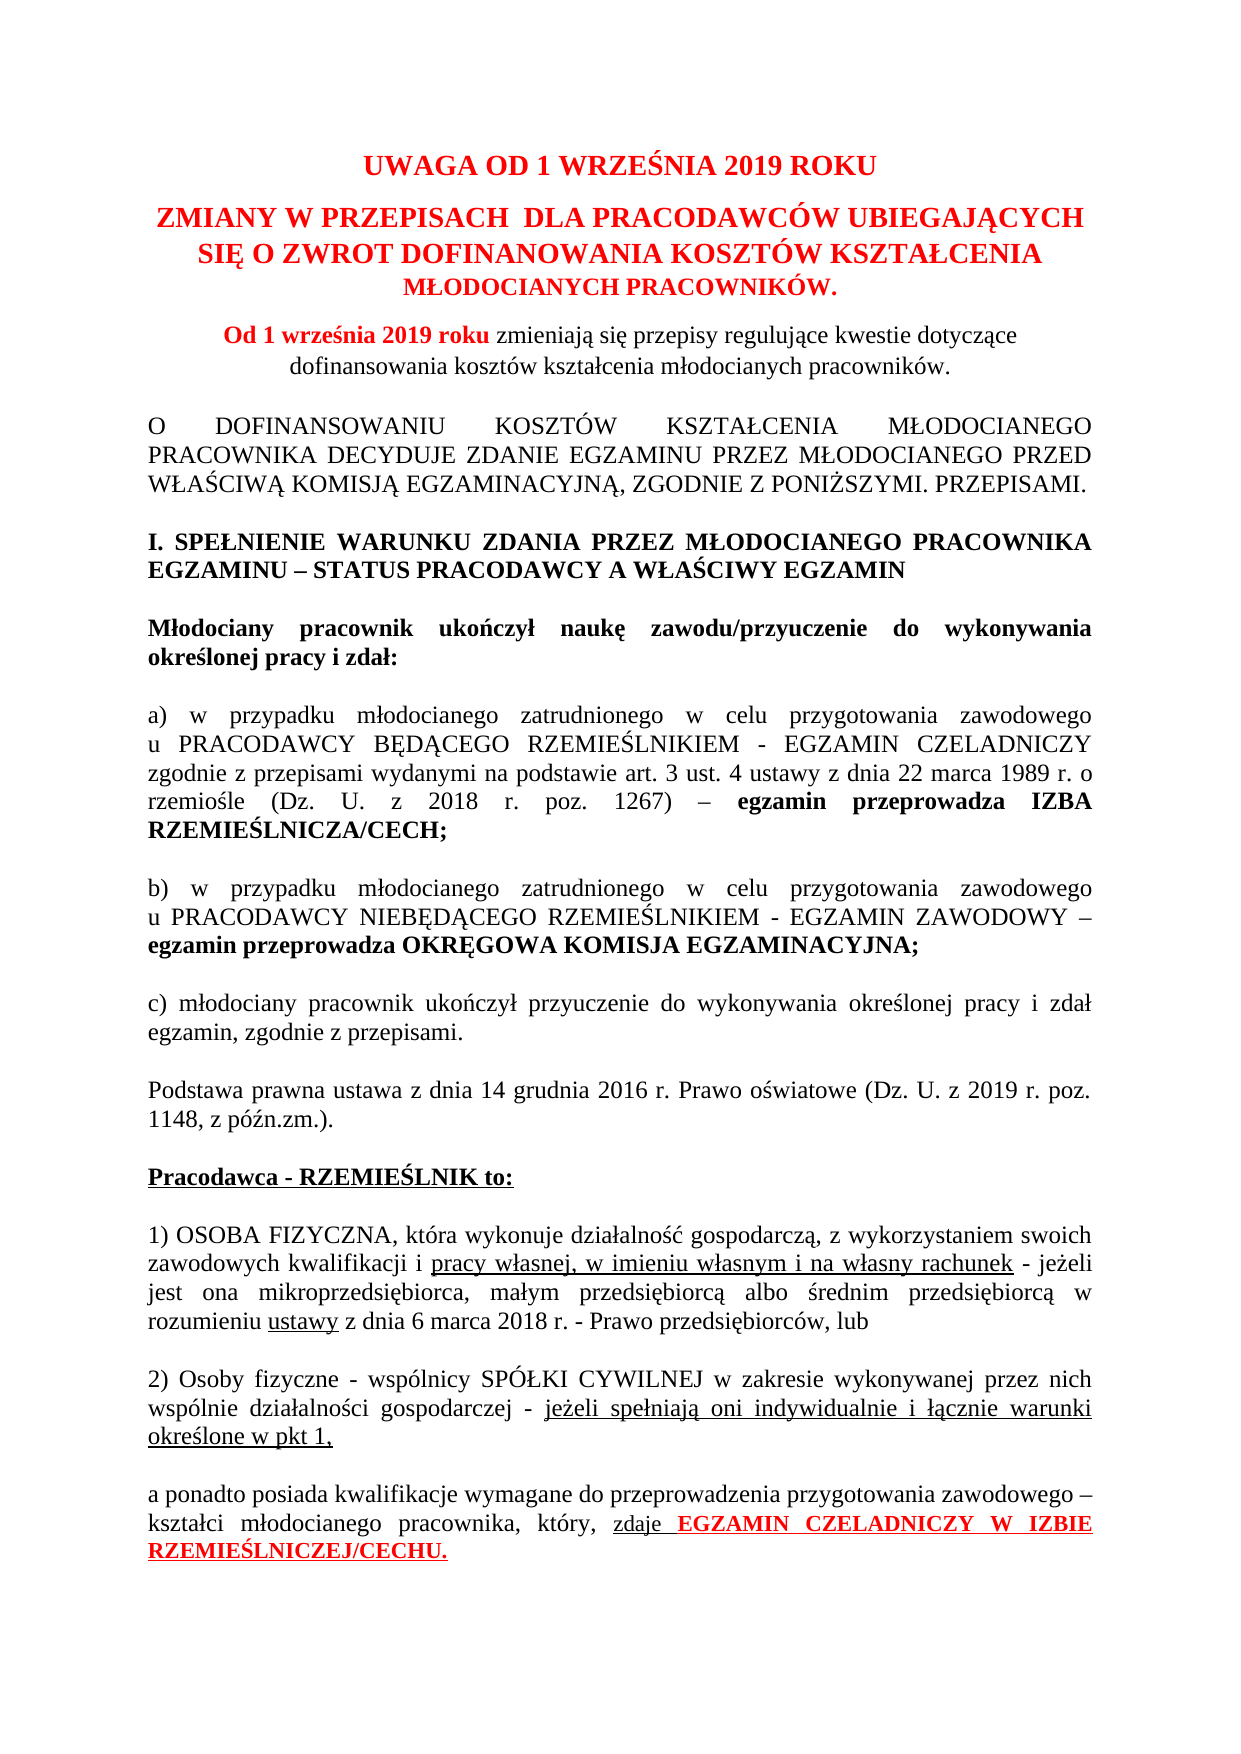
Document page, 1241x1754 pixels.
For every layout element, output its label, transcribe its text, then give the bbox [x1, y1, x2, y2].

text a) w przypadku młodocianego zatrudnionego w celu przygotowania zawodowego u PRACODAWCY BĘDĄCEGO RZEMIEŚLNIKIEM - EGZAMIN CZELADNICZY zgodnie z przepisami wydanymi na podstawie art. 3 ust. 4 ustawy z dnia 22 marca 1989 r. o rzemiośle (Dz. U. z 2018 r. poz. 1267) – egzamin przeprowadza IZBA RZEMIEŚLNICZA/CECH; [148, 700, 1093, 844]
text c) młodociany pracownik ukończył przyuczenie do wykonywania określonej pracy i zdał egzamin, zgodnie z przepisami. [148, 988, 1093, 1046]
text a ponadto posiada kwalifikacje wymagane do przeprowadzenia przygotowania zawodowego – kształci młodocianego pracownika, który, zdaje EGZAMIN CZELADNICZY W IZBIE RZEMIEŚLNICZEJ/CECHU. [148, 1479, 1093, 1563]
text O DOFINANSOWANIU KOSZTÓW KSZTAŁCENIA MŁODOCIANEGO PRACOWNIKA DECYDUJE ZDANIE EGZAMINU PRZEZ MŁODOCIANEGO PRZED WŁAŚCIWĄ KOMISJĄ EGZAMINACYJNĄ, ZGODNIE Z PONIŻSZYMI. PRZEPISAMI. [148, 411, 1093, 498]
text Młodociany pracownik ukończył naukę zawodu/przyuczenie do wykonywania określonej pracy i zdał: [148, 613, 1093, 671]
text Od 1 września 2019 roku zmieniają się przepisy regulujące kwestie dotyczące dofinansowania kosztów kształcenia młodocianych pracowników. [148, 320, 1093, 380]
text ZMIANY W PRZEPISACH DLA PRACODAWCÓW UBIEGAJĄCYCH SIĘ O ZWROT DOFINANOWANIA KOSZTÓW KSZTAŁCENIA MŁODOCIANYCH PRACOWNIKÓW. [148, 200, 1093, 301]
text I. SPEŁNIENIE WARUNKU ZDANIA PRZEZ MŁODOCIANEGO PRACOWNIKA EGZAMINU – STATUS PRACODAWCY A WŁAŚCIWY EGZAMIN [148, 527, 1093, 584]
text Pracodawca - RZEMIEŚLNIK to: [148, 1162, 1093, 1191]
text 1) OSOBA FIZYCZNA, która wykonuje działalność gospodarczą, z wykorzystaniem swoich zawodowych kwalifikacji i pracy własnej, w imieniu własnym i na własny rachunek - jeżeli jest ona mikroprzedsiębiorca, małym przedsiębiorcą albo średnim przedsiębiorcą w rozumieniu ustawy z dnia 6 marca 2018 r. - Prawo przedsiębiorców, lub [148, 1220, 1093, 1335]
text UWAGA OD 1 WRZEŚNIA 2019 ROKU [148, 148, 1093, 181]
text Podstawa prawna ustawa z dnia 14 grudnia 2016 r. Prawo oświatowe (Dz. U. z 2019 r. poz. 1148, z późn.zm.). [148, 1075, 1093, 1133]
text 2) Osoby fizyczne - wspólnicy SPÓŁKI CYWILNEJ w zakresie wykonywanej przez nich wspólnie działalności gospodarczej - jeżeli spełniają oni indywidualnie i łącznie warunki określone w pkt 1, [148, 1364, 1093, 1450]
text b) w przypadku młodocianego zatrudnionego w celu przygotowania zawodowego u PRACODAWCY NIEBĘDĄCEGO RZEMIEŚLNIKIEM - EGZAMIN ZAWODOWY – egzamin przeprowadza OKRĘGOWA KOMISJA EGZAMINACYJNA; [148, 873, 1093, 959]
